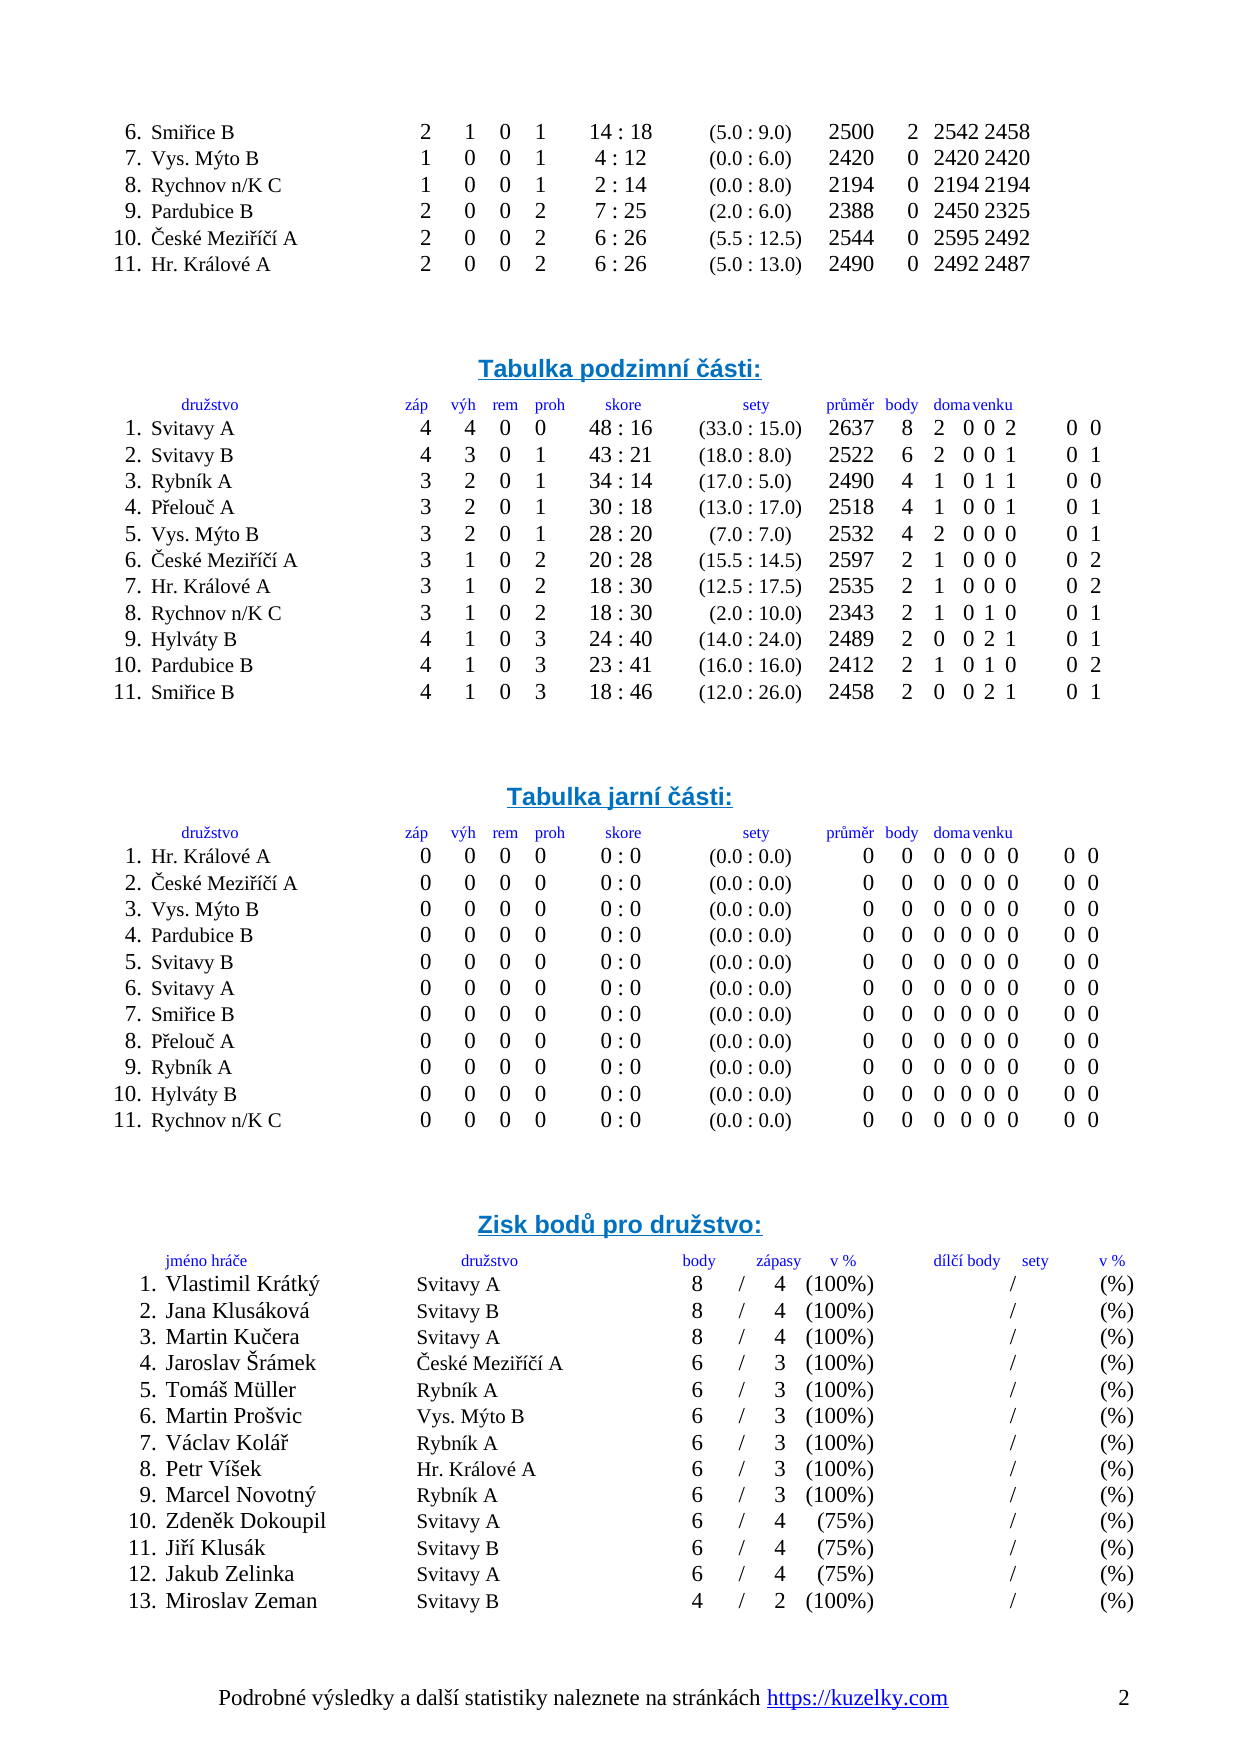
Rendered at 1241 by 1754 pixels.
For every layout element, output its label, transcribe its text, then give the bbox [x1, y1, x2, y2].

text 7. Hr. Králové A 3 1 0 2 18 : 30 (12.5 : 17.5) 2535 2 1 0 0 0 0 2 [106, 572, 1134, 599]
text Tabulka jarní části: [94, 782, 1145, 811]
text 10. České Meziříčí A 2 0 0 2 6 : 26 (5.5 : 12.5) 2544 0 2595 2492 [106, 223, 1134, 250]
text 11. Rychnov n/K C 0 0 0 0 0 : 0 (0.0 : 0.0) 0 0 0 0 0 0 0 0 [106, 1106, 1134, 1132]
text 9. Marcel Novotný Rybník A 6 / 3 (100%) / (%) [106, 1481, 1134, 1508]
text 13. Miroslav Zeman Svitavy B 4 / 2 (100%) / (%) [106, 1587, 1134, 1613]
text jméno hráče družstvo body zápasy v % dílčí body sety v % [106, 1251, 1134, 1270]
text 11. Smiřice B 4 1 0 3 18 : 46 (12.0 : 26.0) 2458 2 0 0 2 1 0 1 [106, 678, 1134, 704]
text 2. Jana Klusáková Svitavy B 8 / 4 (100%) / (%) [106, 1297, 1134, 1323]
text družstvo záp výh rem proh skore sety průměr body doma venku [106, 395, 1134, 414]
text 10. Zdeněk Dokoupil Svitavy A 6 / 4 (75%) / (%) [106, 1508, 1134, 1534]
text družstvo záp výh rem proh skore sety průměr body doma venku [106, 823, 1134, 842]
text 3. Rybník A 3 2 0 1 34 : 14 (17.0 : 5.0) 2490 4 1 0 1 1 0 0 [106, 467, 1134, 493]
text 7. Smiřice B 0 0 0 0 0 : 0 (0.0 : 0.0) 0 0 0 0 0 0 0 0 [106, 1001, 1134, 1027]
text 10. Pardubice B 4 1 0 3 23 : 41 (16.0 : 16.0) 2412 2 1 0 1 0 0 2 [106, 652, 1134, 678]
text 8. Rychnov n/K C 1 0 0 1 2 : 14 (0.0 : 8.0) 2194 0 2194 2194 [106, 171, 1134, 197]
text 1. Svitavy A 4 4 0 0 48 : 16 (33.0 : 15.0) 2637 8 2 0 0 2 0 0 [106, 414, 1134, 441]
text 5. Svitavy B 0 0 0 0 0 : 0 (0.0 : 0.0) 0 0 0 0 0 0 0 0 [106, 948, 1134, 974]
text 9. Hylváty B 4 1 0 3 24 : 40 (14.0 : 24.0) 2489 2 0 0 2 1 0 1 [106, 625, 1134, 652]
text 3. Martin Kučera Svitavy A 8 / 4 (100%) / (%) [106, 1323, 1134, 1349]
text 6. Smiřice B 2 1 0 1 14 : 18 (5.0 : 9.0) 2500 2 2542 2458 [106, 118, 1134, 144]
text 4. Pardubice B 0 0 0 0 0 : 0 (0.0 : 0.0) 0 0 0 0 0 0 0 0 [106, 921, 1134, 948]
text 6. České Meziříčí A 3 1 0 2 20 : 28 (15.5 : 14.5) 2597 2 1 0 0 0 0 2 [106, 546, 1134, 572]
text 2. Svitavy B 4 3 0 1 43 : 21 (18.0 : 8.0) 2522 6 2 0 0 1 0 1 [106, 441, 1134, 467]
text 11. Hr. Králové A 2 0 0 2 6 : 26 (5.0 : 13.0) 2490 0 2492 2487 [106, 250, 1134, 276]
text 7. Vys. Mýto B 1 0 0 1 4 : 12 (0.0 : 6.0) 2420 0 2420 2420 [106, 144, 1134, 171]
text 5. Vys. Mýto B 3 2 0 1 28 : 20 (7.0 : 7.0) 2532 4 2 0 0 0 0 1 [106, 520, 1134, 546]
text 2. České Meziříčí A 0 0 0 0 0 : 0 (0.0 : 0.0) 0 0 0 0 0 0 0 0 [106, 869, 1134, 895]
text 8. Petr Víšek Hr. Králové A 6 / 3 (100%) / (%) [106, 1455, 1134, 1481]
text 1. Hr. Králové A 0 0 0 0 0 : 0 (0.0 : 0.0) 0 0 0 0 0 0 0 0 [106, 842, 1134, 869]
text 5. Tomáš Müller Rybník A 6 / 3 (100%) / (%) [106, 1376, 1134, 1402]
text Zisk bodů pro družstvo: [94, 1210, 1145, 1239]
text 8. Přelouč A 0 0 0 0 0 : 0 (0.0 : 0.0) 0 0 0 0 0 0 0 0 [106, 1027, 1134, 1053]
text 8. Rychnov n/K C 3 1 0 2 18 : 30 (2.0 : 10.0) 2343 2 1 0 1 0 0 1 [106, 599, 1134, 625]
text 11. Jiří Klusák Svitavy B 6 / 4 (75%) / (%) [106, 1534, 1134, 1560]
text 6. Svitavy A 0 0 0 0 0 : 0 (0.0 : 0.0) 0 0 0 0 0 0 0 0 [106, 974, 1134, 1001]
text 9. Pardubice B 2 0 0 2 7 : 25 (2.0 : 6.0) 2388 0 2450 2325 [106, 197, 1134, 223]
text 12. Jakub Zelinka Svitavy A 6 / 4 (75%) / (%) [106, 1560, 1134, 1587]
text Tabulka podzimní části: [94, 354, 1145, 383]
text 4. Přelouč A 3 2 0 1 30 : 18 (13.0 : 17.0) 2518 4 1 0 0 1 0 1 [106, 493, 1134, 520]
text 1. Vlastimil Krátký Svitavy A 8 / 4 (100%) / (%) [106, 1270, 1134, 1297]
text 4. Jaroslav Šrámek České Meziříčí A 6 / 3 (100%) / (%) [106, 1349, 1134, 1376]
text 6. Martin Prošvic Vys. Mýto B 6 / 3 (100%) / (%) [106, 1402, 1134, 1428]
text 3. Vys. Mýto B 0 0 0 0 0 : 0 (0.0 : 0.0) 0 0 0 0 0 0 0 0 [106, 895, 1134, 921]
text 9. Rybník A 0 0 0 0 0 : 0 (0.0 : 0.0) 0 0 0 0 0 0 0 0 [106, 1053, 1134, 1079]
text 7. Václav Kolář Rybník A 6 / 3 (100%) / (%) [106, 1428, 1134, 1455]
text 10. Hylváty B 0 0 0 0 0 : 0 (0.0 : 0.0) 0 0 0 0 0 0 0 0 [106, 1079, 1134, 1106]
